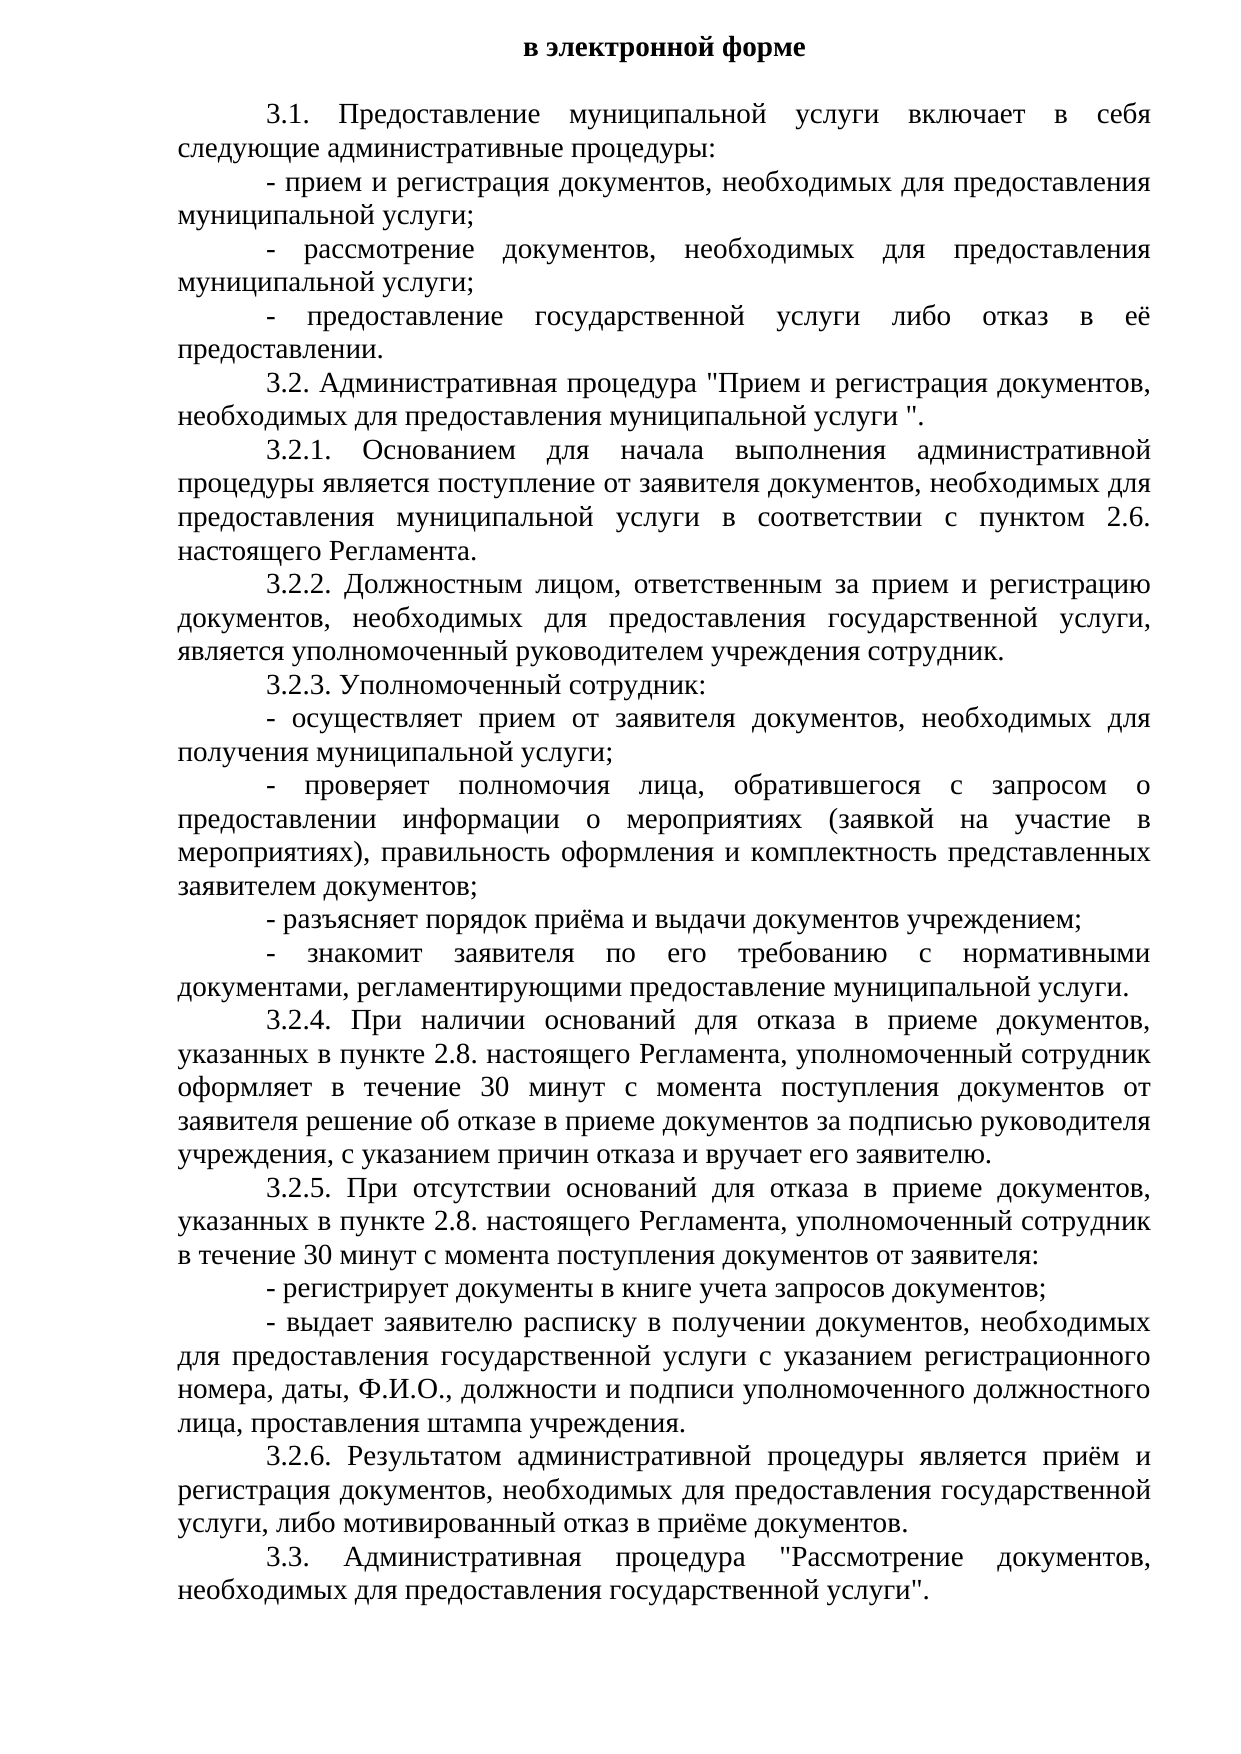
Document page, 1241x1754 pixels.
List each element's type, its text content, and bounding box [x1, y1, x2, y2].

text в электронной форме [177, 29, 1152, 63]
text 3.1. Предоставление муниципальной услуги включает в себя следующие административные процедуры: [177, 97, 1152, 164]
text 3.2.5. При отсутствии оснований для отказа в приеме документов, указанных в пункте 2.8. настоящего Регламента, уполномоченный сотрудник в течение 30 минут с момента поступления документов от заявителя: [177, 1170, 1152, 1271]
text - рассмотрение документов, необходимых для предоставления муниципальной услуги; [177, 231, 1152, 298]
text - знакомит заявителя по его требованию с нормативными документами, регламентирующими предоставление муниципальной услуги. [177, 935, 1152, 1002]
text - выдает заявителю расписку в получении документов, необходимых для предоставления государственной услуги с указанием регистрационного номера, даты, Ф.И.О., должности и подписи уполномоченного должностного лица, проставления штампа учреждения. [177, 1304, 1152, 1438]
text 3.2.3. Уполномоченный сотрудник: [177, 667, 1152, 700]
text - предоставление государственной услуги либо отказ в её предоставлении. [177, 298, 1152, 365]
text - разъясняет порядок приёма и выдачи документов учреждением; [177, 902, 1152, 935]
text - проверяет полномочия лица, обратившегося с запросом о предоставлении информации о мероприятиях (заявкой на участие в мероприятиях), правильность оформления и комплектность представленных заявителем документов; [177, 767, 1152, 902]
text - осуществляет прием от заявителя документов, необходимых для получения муниципальной услуги; [177, 700, 1152, 767]
text - прием и регистрация документов, необходимых для предоставления муниципальной услуги; [177, 164, 1152, 231]
text 3.2.1. Основанием для начала выполнения административной процедуры является поступление от заявителя документов, необходимых для предоставления муниципальной услуги в соответствии с пунктом 2.6. настоящего Регламента. [177, 432, 1152, 566]
text 3.2.2. Должностным лицом, ответственным за прием и регистрацию документов, необходимых для предоставления государственной услуги, является уполномоченный руководителем учреждения сотрудник. [177, 566, 1152, 667]
text - регистрирует документы в книге учета запросов документов; [177, 1271, 1152, 1304]
text 3.3. Административная процедура "Рассмотрение документов, необходимых для предоставления государственной услуги". [177, 1539, 1152, 1606]
text 3.2.4. При наличии оснований для отказа в приеме документов, указанных в пункте 2.8. настоящего Регламента, уполномоченный сотрудник оформляет в течение 30 минут с момента поступления документов от заявителя решение об отказе в приеме документов за подписью руководителя учреждения, с указанием причин отказа и вручает его заявителю. [177, 1002, 1152, 1170]
text 3.2. Административная процедура "Прием и регистрация документов, необходимых для предоставления муниципальной услуги ". [177, 365, 1152, 432]
text 3.2.6. Результатом административной процедуры является приём и регистрация документов, необходимых для предоставления государственной услуги, либо мотивированный отказ в приёме документов. [177, 1438, 1152, 1539]
